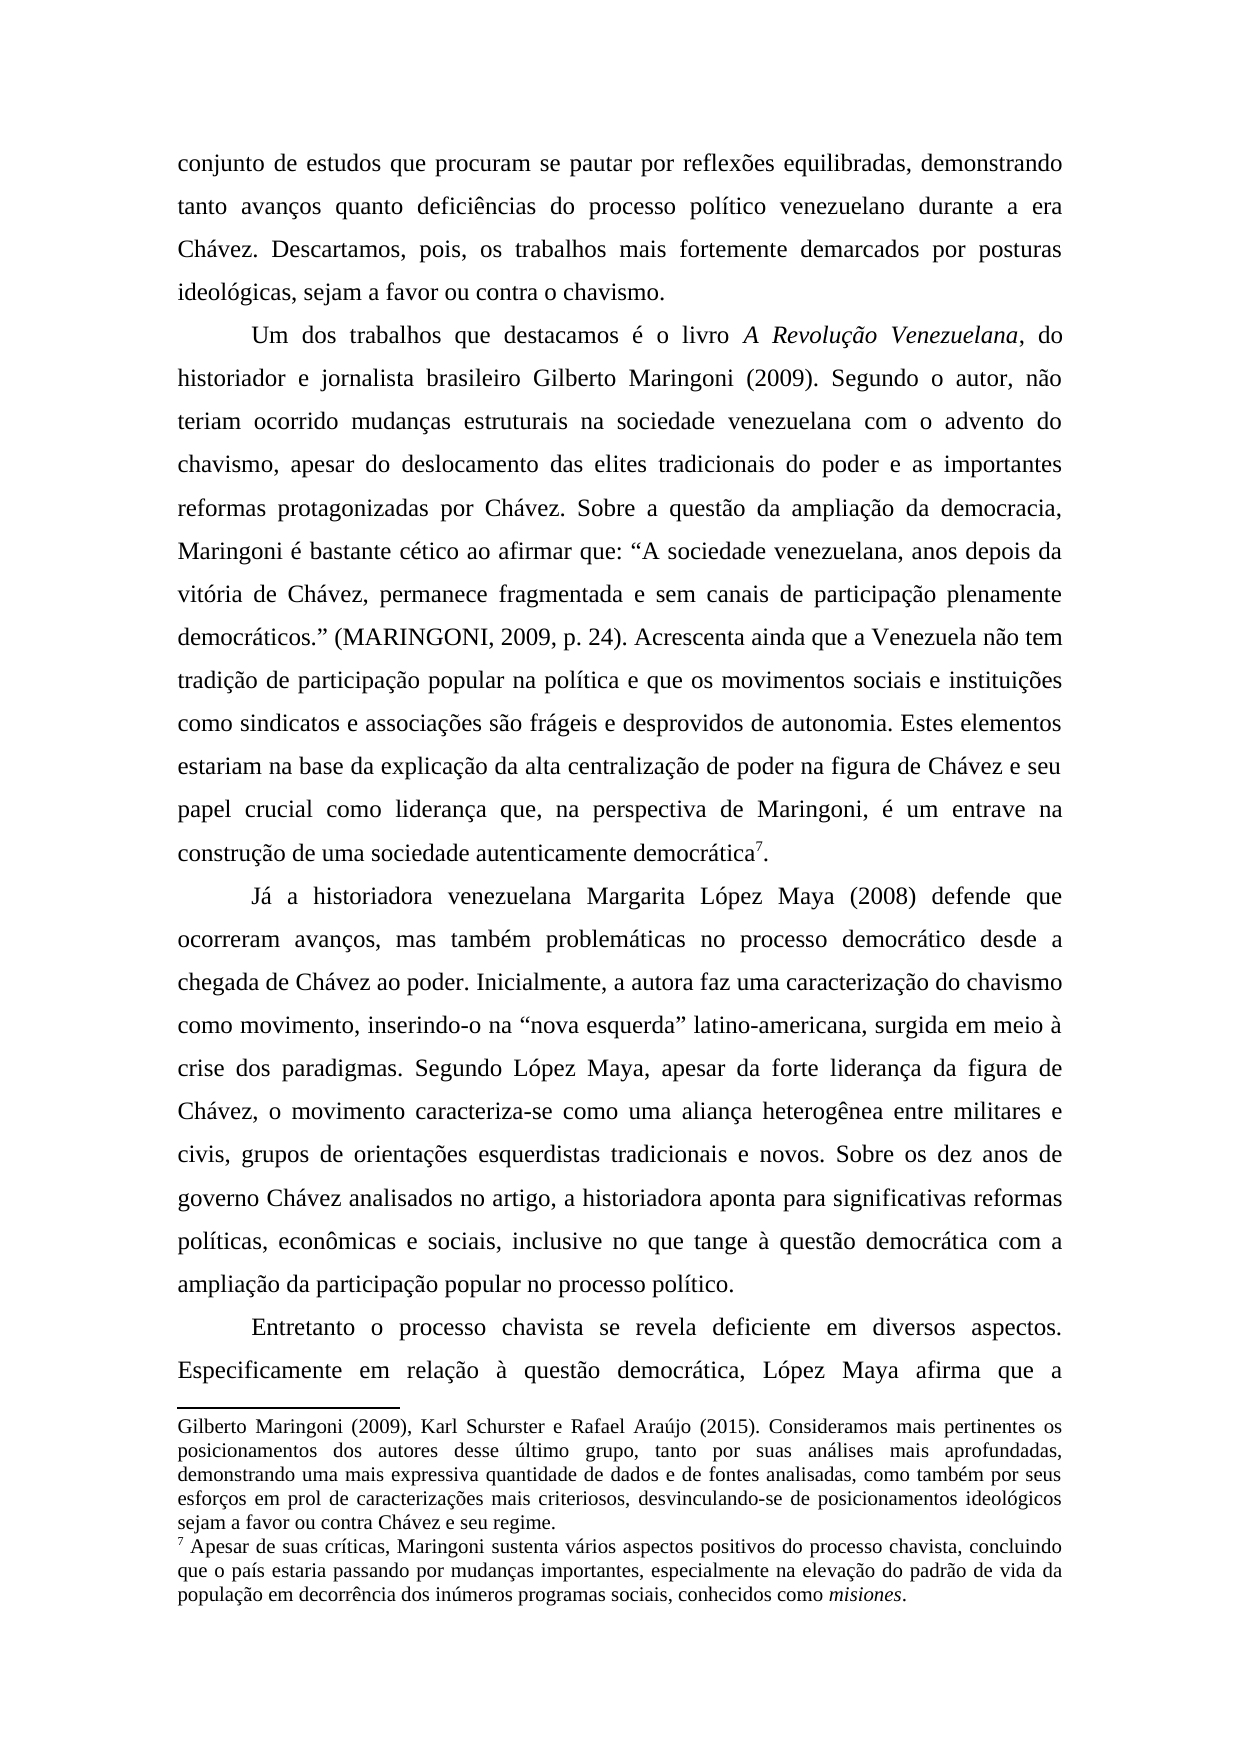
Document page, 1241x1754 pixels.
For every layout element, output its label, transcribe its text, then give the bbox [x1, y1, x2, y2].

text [177, 1312, 1063, 1384]
text Já a historiadora venezuelana Margarita López Maya (2008) defende que ocorreram avanços, mas também problemáticas no processo democrático desde a chegada de Chávez ao poder. Inicialmente, a autora faz uma caracterização do chavismo como movimento, inserindo-o na “nova esquerda” latino-americana, surgida em meio à crise dos paradigmas. Segundo López Maya, apesar da forte liderança da figura de Chávez, o movimento caracteriza-se como uma aliança heterogênea entre militares e civis, grupos de orientações esquerdistas tradicionais e novos. Sobre os dez anos de governo Chávez analisados no artigo, a historiadora aponta para significativas reformas políticas, econômicas e sociais, inclusive no que tange à questão democrática com a ampliação da participação popular no processo político. [177, 881, 1063, 1298]
text Para refletir sobre as relações entre os discursos e os contextos, questionando-nos até que ponto estas transformações vem de fato ocorrendo na Venezuela e se é possível afirmarmos que ocorre a construção de uma nova cultura política, recorremos a um conjunto de estudos acadêmicos sobre o chavismo. Mesmo entre os pesquisadores do tema, a questão é bastante controversa. Para esta nossa análise, selecionamos um conjunto de estudos que procuram se pautar por reflexões equilibradas, demonstrando tanto avanços quanto deficiências do processo político venezuelano durante a era Chávez. Descartamos, pois, os trabalhos mais fortemente demarcados por posturas ideológicas, sejam a favor ou contra o chavismo. [177, 148, 1063, 306]
text Um dos trabalhos que destacamos é o livro A Revolução Venezuelana, do historiador e jornalista brasileiro Gilberto Maringoni (2009). Segundo o autor, não teriam ocorrido mudanças estruturais na sociedade venezuelana com o advento do chavismo, apesar do deslocamento das elites tradicionais do poder e as importantes reformas protagonizadas por Chávez. Sobre a questão da ampliação da democracia, Maringoni é bastante cético ao afirmar que: “A sociedade venezuelana, anos depois da vitória de Chávez, permanece fragmentada e sem canais de participação plenamente democráticos.” (MARINGONI, 2009, p. 24). Acrescenta ainda que a Venezuela não tem tradição de participação popular na política e que os movimentos sociais e instituições como sindicatos e associações são frágeis e desprovidos de autonomia. Estes elementos estariam na base da explicação da alta centralização de poder na figura de Chávez e seu papel crucial como liderança que, na perspectiva de Maringoni, é um entrave na construção de uma sociedade autenticamente democrática. [177, 320, 1063, 866]
